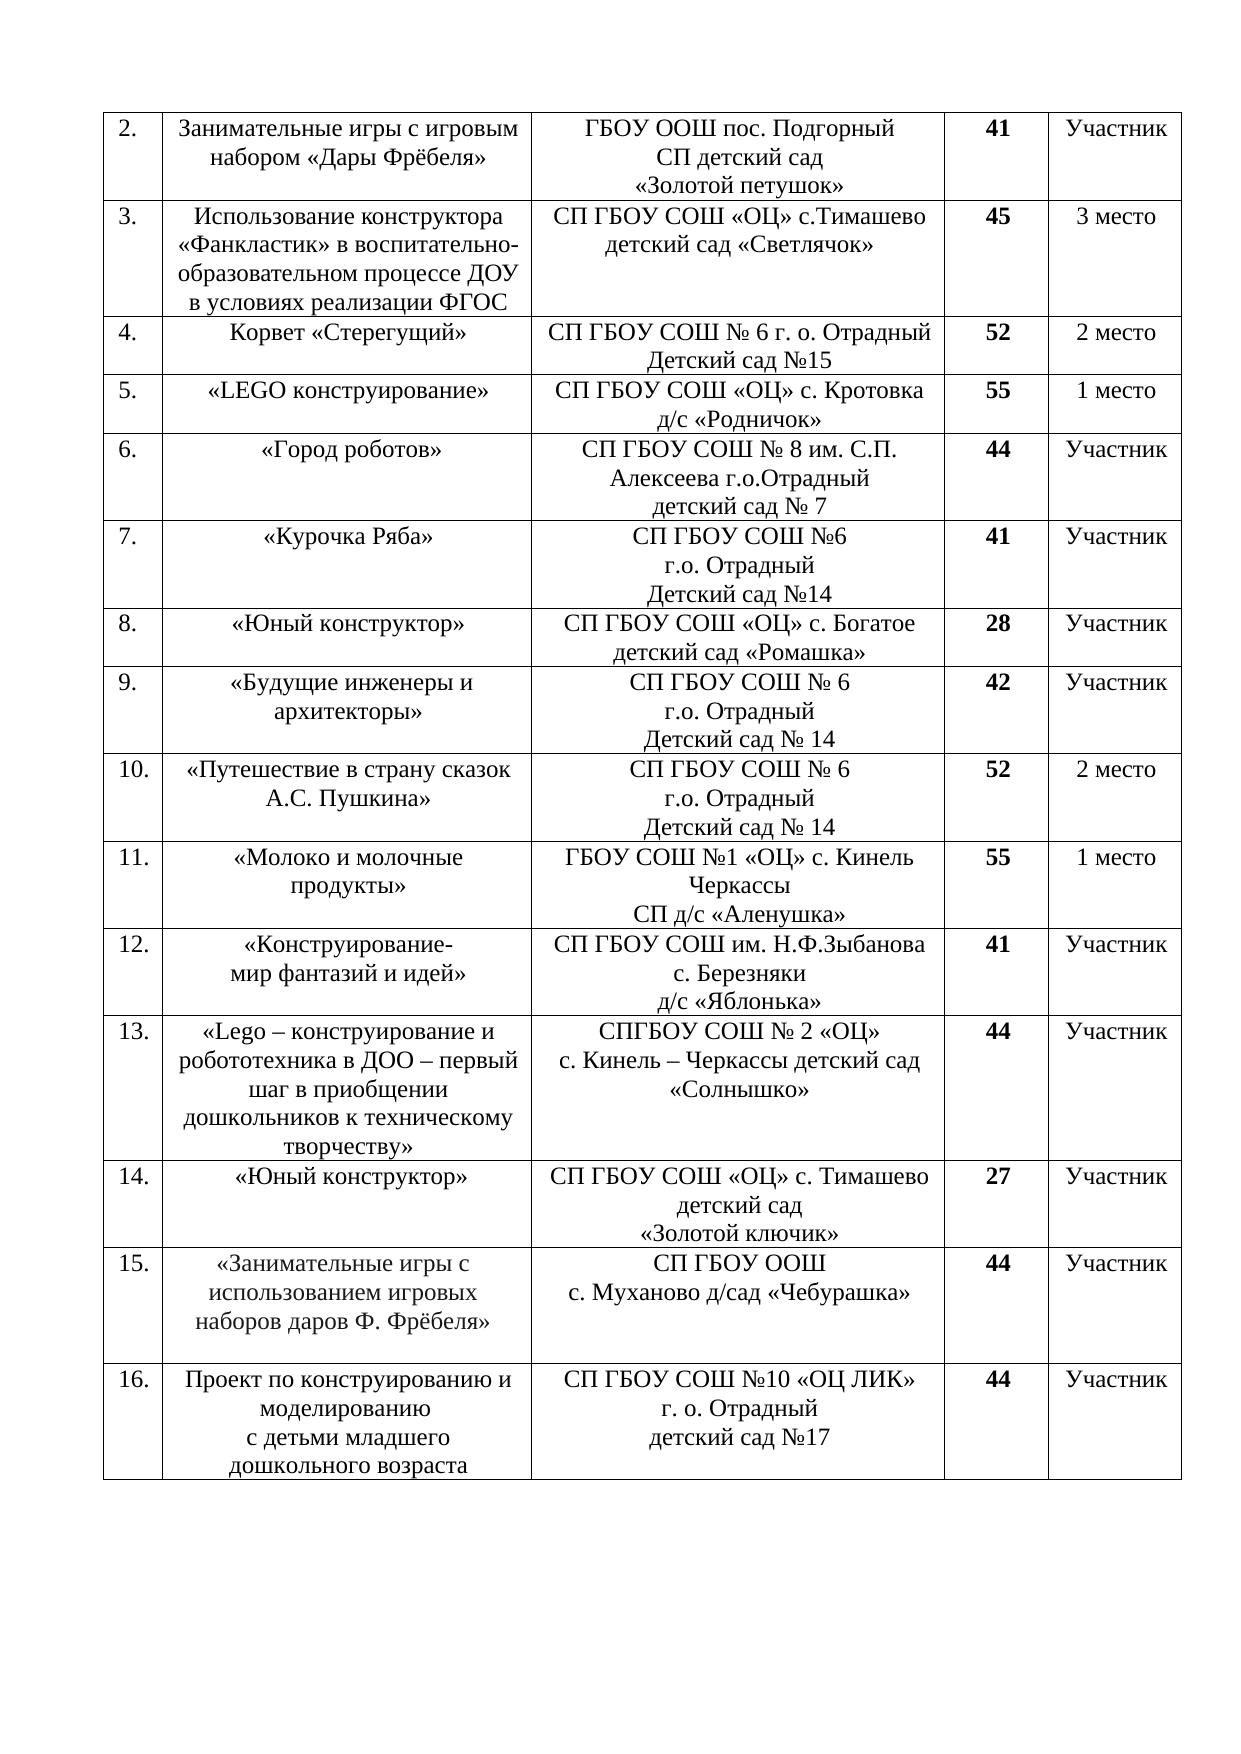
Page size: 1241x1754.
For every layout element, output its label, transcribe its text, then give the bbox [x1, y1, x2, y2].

table_cell 4. [104, 317, 162, 374]
table_cell 55 [945, 842, 1048, 928]
table_cell Проект по конструированию и моделированию с детьми младшего дошкольного возраста [431, 1364, 531, 1479]
table_cell 3. [104, 201, 162, 316]
table_cell 3 место [1049, 201, 1181, 316]
table_cell «Юный конструктор» [163, 1161, 531, 1247]
table_cell «Путешествие в страну сказок А.С. Пушкина» [163, 754, 531, 841]
table_cell 1 место [1049, 842, 1181, 928]
table_cell ГБОУ ООШ пос. Подгорный СП детский сад «Золотой петушок» [532, 113, 944, 200]
table_cell СП ГБОУ СОШ № 6 г. о. Отрадный Детский сад №15 [532, 317, 944, 374]
table_cell 16. [104, 1364, 162, 1479]
table_cell 45 [945, 201, 1048, 316]
table_cell «Конструирование- мир фантазий и идей» [163, 929, 531, 1015]
table_cell 41 [945, 929, 1048, 1015]
table_cell Участник [1049, 113, 1181, 200]
table_cell 44 [945, 1248, 1048, 1363]
table_cell 1 место [1049, 375, 1181, 433]
table_cell «LEGO конструирование» [163, 375, 531, 433]
table_cell СП ГБОУ СОШ «ОЦ» с. Кротовка д/с «Родничок» [532, 375, 944, 433]
table_cell 41 [945, 113, 1048, 200]
table_cell ГБОУ СОШ №1 «ОЦ» с. Кинель Черкассы СП д/с «Аленушка» [532, 842, 944, 928]
table_cell Участник [1049, 1016, 1181, 1160]
table_cell «Занимательные игры с использованием игровых наборов даров Ф. Фрёбеля» [163, 1248, 531, 1363]
table_cell «Город роботов» [163, 434, 531, 520]
table_cell СП ГБОУ СОШ им. Н.Ф.Зыбанова с. Березняки д/с «Яблонька» [532, 929, 944, 1015]
table_cell СПГБОУ СОШ № 2 «ОЦ» с. Кинель – Черкассы детский сад «Солнышко» [532, 1016, 944, 1160]
table_cell 42 [945, 667, 1048, 753]
table_cell 2 место [1049, 754, 1181, 841]
table_cell Участник [1049, 1161, 1181, 1247]
table_cell 11. [104, 842, 162, 928]
table_cell Участник [1049, 434, 1181, 520]
table_cell «Будущие инженеры и архитекторы» [163, 667, 531, 753]
table_cell 14. [104, 1161, 162, 1247]
table_cell 6. [104, 434, 162, 520]
table_cell СП ГБОУ СОШ «ОЦ» с. Тимашево детский сад «Золотой ключик» [532, 1161, 944, 1247]
table_cell Участник [1049, 929, 1181, 1015]
table_cell 27 [945, 1161, 1048, 1247]
table_cell 52 [945, 754, 1048, 841]
table_cell 5. [104, 375, 162, 433]
table_cell СП ГБОУ ООШ с. Муханово д/сад «Чебурашка» [532, 1248, 944, 1363]
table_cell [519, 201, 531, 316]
table_cell СП ГБОУ СОШ №6 г.о. Отрадный Детский сад №14 [532, 521, 944, 607]
table_cell 52 [945, 317, 1048, 374]
table_cell «Lego – конструирование и робототехника в ДОО – первый шаг в приобщении дошкольников к техническому творчеству» [163, 1016, 531, 1160]
table_cell 2 место [1049, 317, 1181, 374]
table_cell СП ГБОУ СОШ № 6 г.о. Отрадный Детский сад № 14 [532, 667, 944, 753]
table_cell Корвет «Стерегущий» [163, 317, 531, 374]
table_cell Участник [1049, 1364, 1181, 1479]
table_cell СП ГБОУ СОШ №10 «ОЦ ЛИК» г. о. Отрадный детский сад №17 [532, 1364, 944, 1479]
table_cell 44 [945, 1364, 1048, 1479]
table_cell 55 [945, 375, 1048, 433]
table_cell «Юный конструктор» [163, 609, 531, 666]
table_cell 15. [104, 1248, 162, 1363]
table_cell СП ГБОУ СОШ «ОЦ» с. Богатое детский сад «Ромашка» [532, 609, 944, 666]
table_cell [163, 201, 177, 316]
table_cell 41 [945, 521, 1048, 607]
table_cell «Курочка Ряба» [163, 521, 531, 607]
table_cell СП ГБОУ СОШ «ОЦ» с.Тимашево детский сад «Светлячок» [532, 201, 944, 316]
table_cell «Молоко и молочные продукты» [163, 842, 531, 928]
table_cell 44 [945, 434, 1048, 520]
table_cell Участник [1049, 1248, 1181, 1363]
table_cell Занимательные игры с игровым набором «Дары Фрёбеля» [163, 113, 531, 200]
table_cell 44 [945, 1016, 1048, 1160]
table_cell 2. [104, 113, 162, 200]
table_cell 12. [104, 929, 162, 1015]
table_cell Участник [1049, 521, 1181, 607]
table_cell 7. [104, 521, 162, 607]
table_cell Проект по конструированию и моделированию с детьми младшего дошкольного возраста [163, 1364, 260, 1479]
table_cell 8. [104, 609, 162, 666]
table_cell 28 [945, 609, 1048, 666]
table_cell СП ГБОУ СОШ № 8 им. С.П. Алексеева г.о.Отрадный детский сад № 7 [532, 434, 944, 520]
table_cell 13. [104, 1016, 162, 1160]
table_cell 9. [104, 667, 162, 753]
table_cell Участник [1049, 667, 1181, 753]
table_cell Участник [1049, 609, 1181, 666]
table_cell СП ГБОУ СОШ № 6 г.о. Отрадный Детский сад № 14 [532, 754, 944, 841]
table_cell 10. [104, 754, 162, 841]
